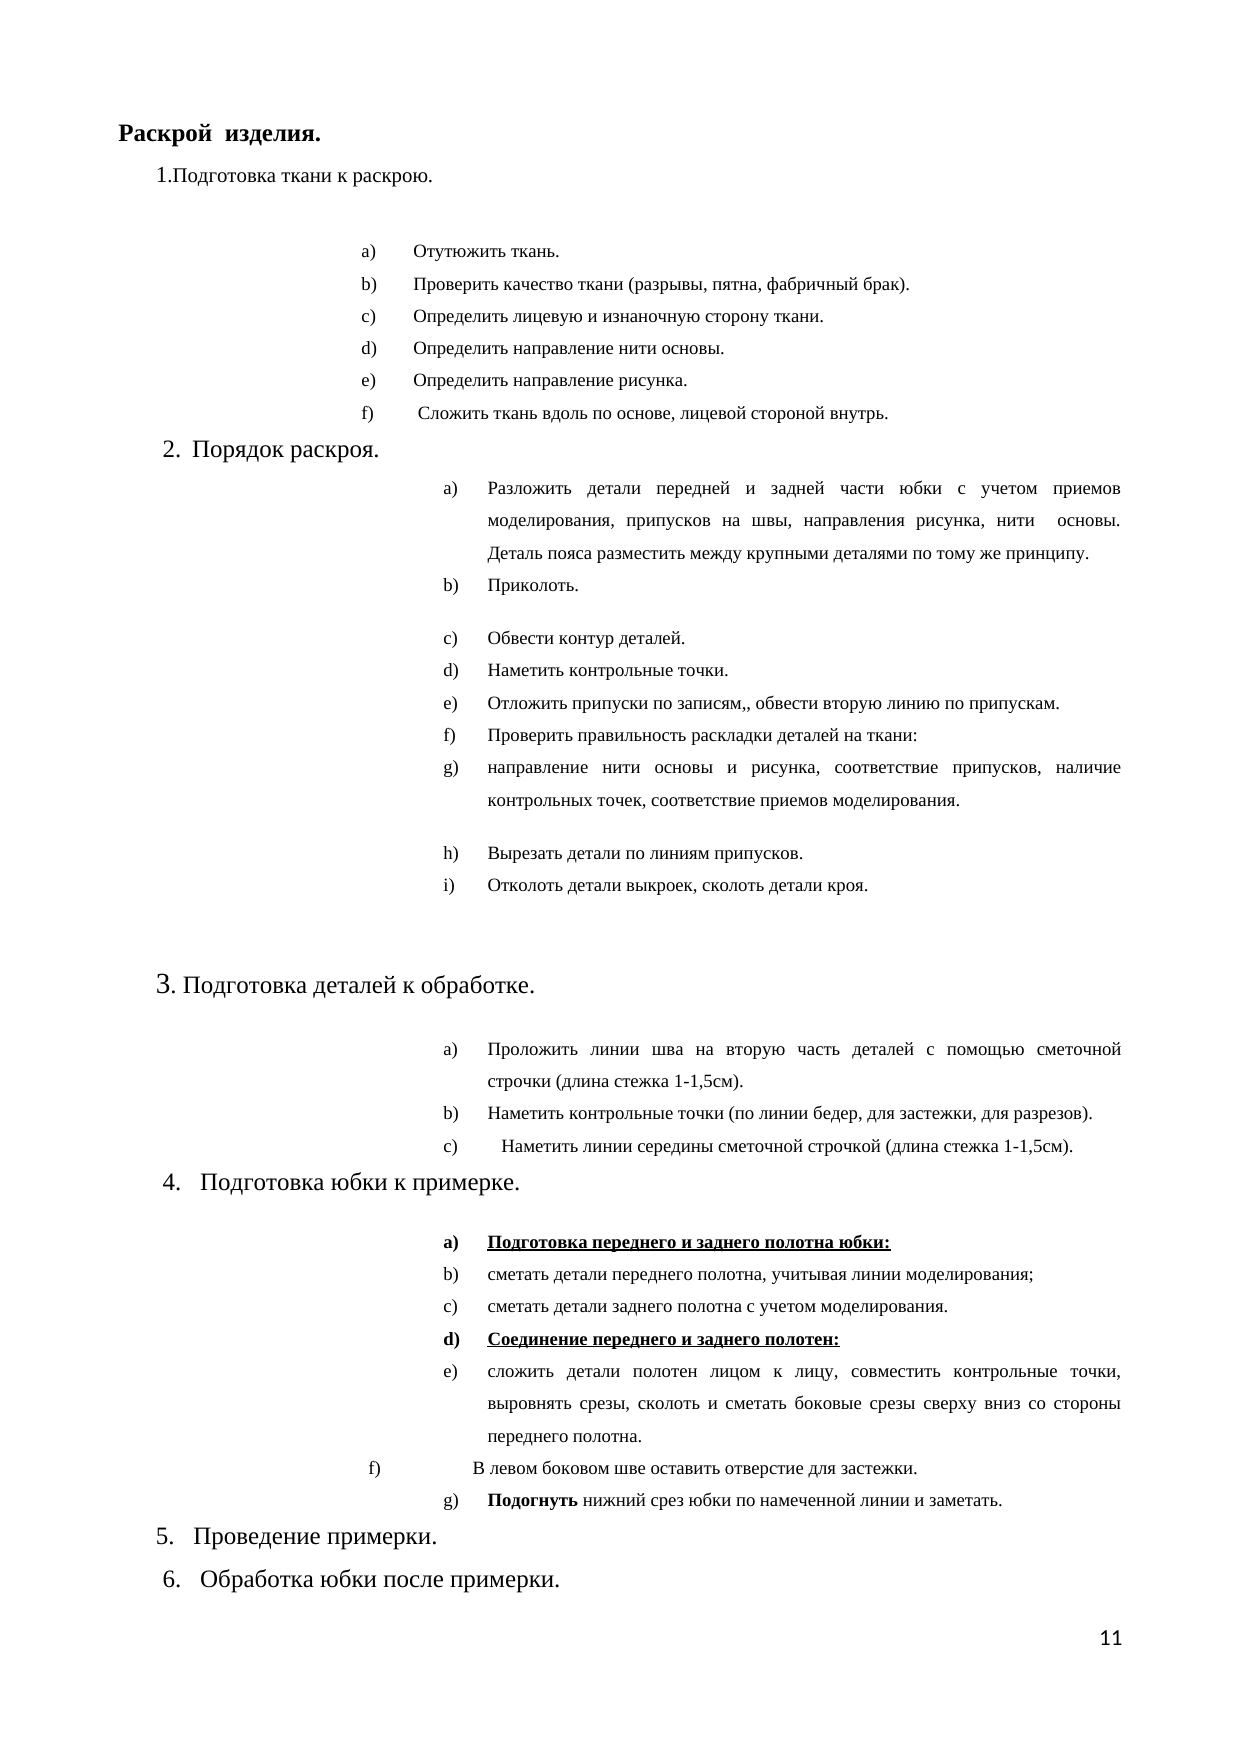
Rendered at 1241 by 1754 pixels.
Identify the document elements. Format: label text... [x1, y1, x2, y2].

list Порядок раскроя. [162, 434, 1122, 463]
list Наметить контрольные точки (по линии бедер, для застежки, для разрезов). [443, 1102, 1122, 1124]
list Соединение переднего и заднего полотен: [443, 1328, 1122, 1349]
list Обработка юбки после примерки. [162, 1564, 1122, 1593]
list Определить направление нити основы. [118, 337, 1122, 359]
list Проложить линии шва на вторую часть деталей с помощью сметочной строчки (длина стежка 1-1,5см). [443, 1038, 1122, 1092]
list Сложить ткань вдоль по основе, лицевой стороной внутрь. [118, 402, 1122, 423]
list Обвести контур деталей. [443, 627, 1122, 649]
list Приколоть. [443, 574, 1122, 596]
text 1.Подготовка ткани к раскрою. [156, 161, 1122, 188]
list Вырезать детали по линиям припусков. [443, 842, 1122, 863]
list Наметить линии середины сметочной строчкой (длина стежка 1-1,5см). [443, 1134, 1122, 1156]
list Отколоть детали выкроек, сколоть детали кроя. [443, 874, 1122, 896]
list Проведение примерки. [156, 1521, 1122, 1550]
list Определить направление рисунка. [118, 369, 1122, 391]
list сметать детали заднего полотна с учетом моделирования. [443, 1295, 1122, 1317]
list Подготовка юбки к примерке. [162, 1167, 1122, 1196]
list Отложить припуски по записям,, обвести вторую линию по припускам. [443, 692, 1122, 713]
list Проверить правильность раскладки деталей на ткани: [443, 724, 1122, 746]
text Раскрой изделия. [118, 118, 1122, 147]
list Подогнуть нижний срез юбки по намеченной линии и заметать. [443, 1489, 1122, 1511]
list Определить лицевую и изнаночную сторону ткани. [118, 305, 1122, 326]
list направление нити основы и рисунка, соответствие припусков, наличие контрольных точек, соответствие приемов моделирования. [443, 756, 1122, 810]
list сложить детали полотен лицом к лицу, совместить контрольные точки, выровнять срезы, сколоть и сметать боковые срезы сверху вниз со стороны переднего полотна. [443, 1360, 1122, 1446]
list В левом боковом шве оставить отверстие для застежки. [118, 1457, 1122, 1478]
list Подготовка переднего и заднего полотна юбки: [443, 1231, 1122, 1252]
list Разложить детали передней и задней части юбки с учетом приемов моделирования, припусков на швы, направления рисунка, нити основы. Деталь пояса разместить между крупными деталями по тому же принципу. [443, 477, 1122, 563]
list Отутюжить ткань. [118, 240, 1122, 262]
list сметать детали переднего полотна, учитывая линии моделирования; [443, 1263, 1122, 1285]
list Проверить качество ткани (разрывы, пятна, фабричный брак). [118, 272, 1122, 294]
text 3. Подготовка деталей к обработке. [156, 967, 1122, 1000]
list Наметить контрольные точки. [443, 659, 1122, 681]
